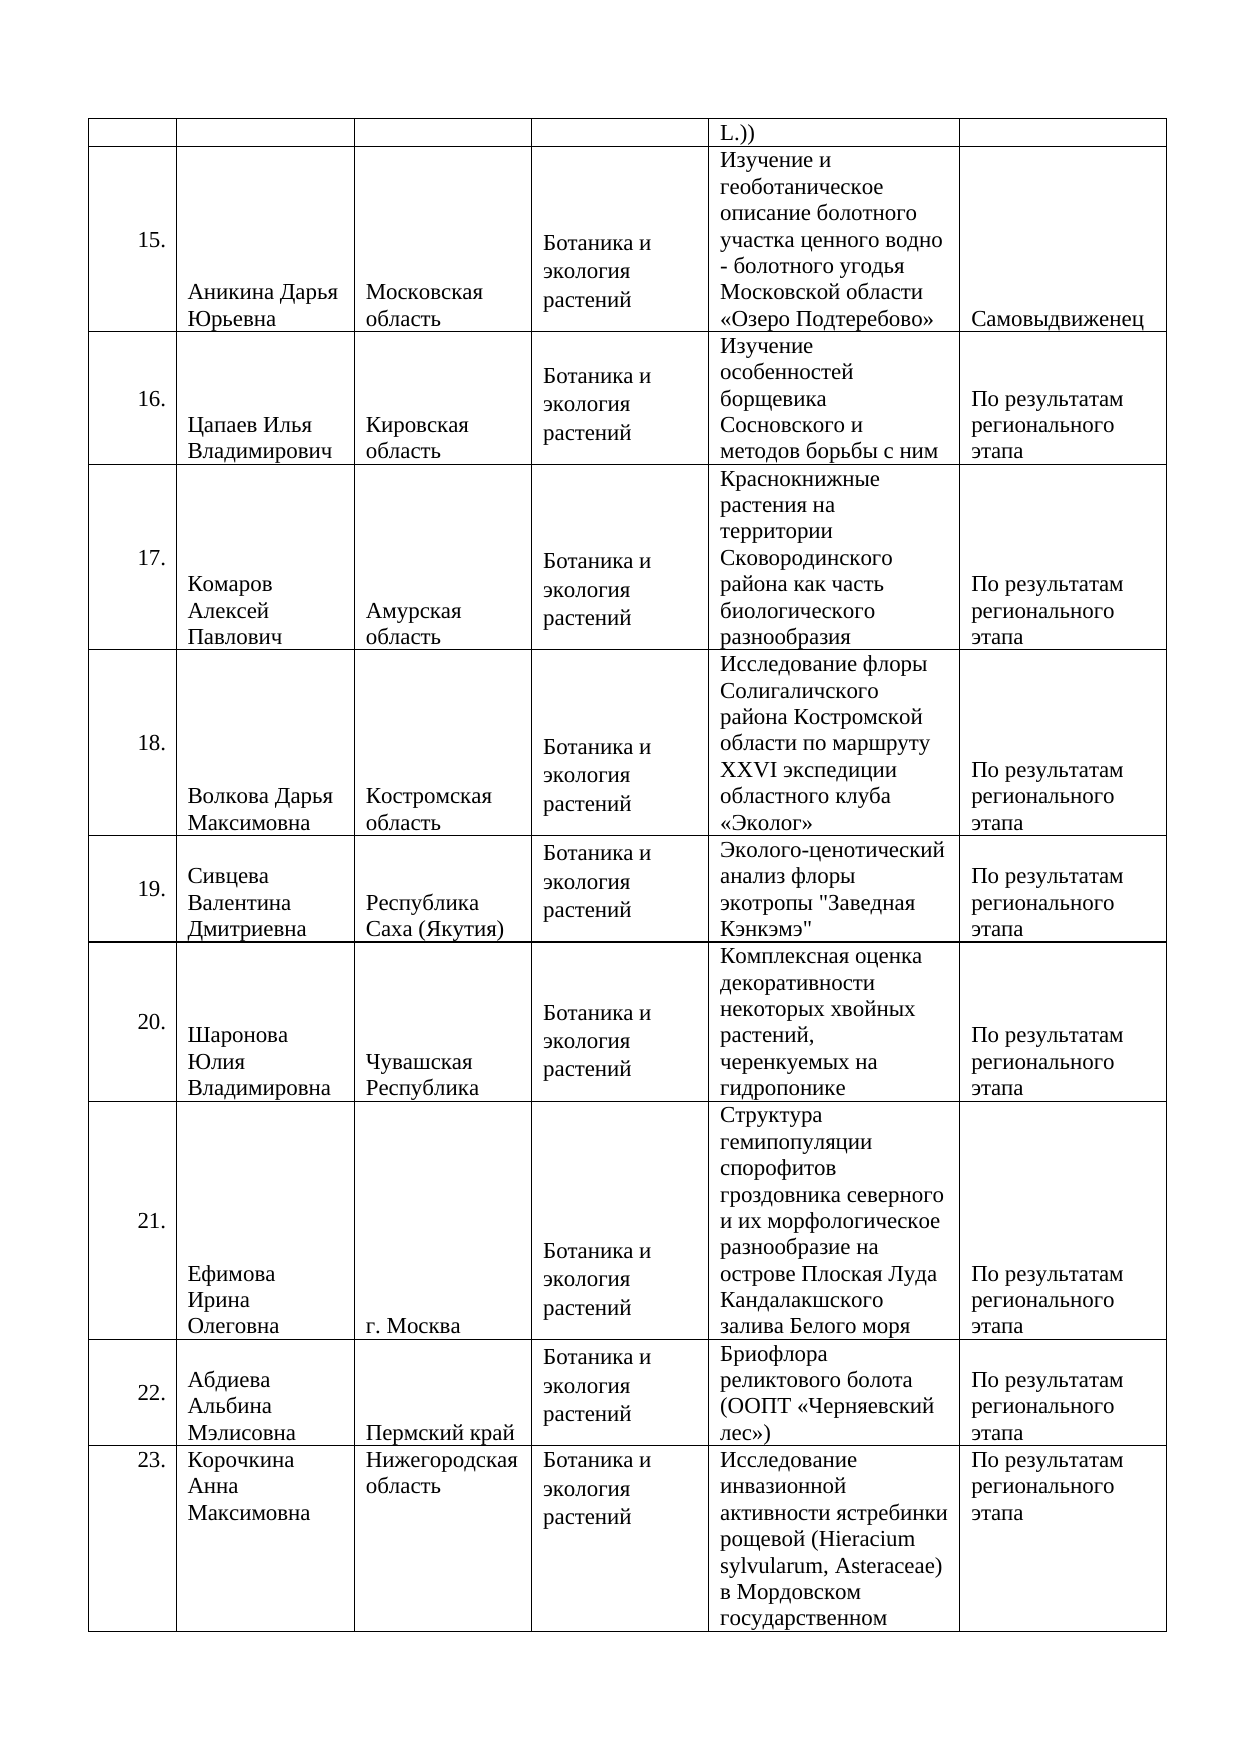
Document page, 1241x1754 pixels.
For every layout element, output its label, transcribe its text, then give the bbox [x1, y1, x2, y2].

table_cell Краснокнижные растения на территории Сковородинского района как часть биологического разнообразия [709, 465, 959, 649]
table_cell Московская область [355, 147, 531, 331]
table_cell Костромская область [355, 650, 531, 835]
table_cell Комаров Алексей Павлович [177, 465, 354, 649]
table_cell По результатам регионального этапа [960, 465, 1166, 649]
table_cell Шаронова Юлия Владимировна [177, 943, 354, 1101]
table_cell Ботаника и экология растений [532, 465, 708, 649]
table_cell По результатам регионального этапа [960, 836, 1166, 941]
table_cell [177, 1446, 354, 1631]
table_cell Самовыдвиженец [960, 147, 1166, 331]
table_cell [89, 650, 176, 835]
table_cell [89, 465, 176, 649]
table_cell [177, 119, 354, 146]
table_cell Республика Саха (Якутия) [355, 836, 531, 941]
table_cell г. Москва [355, 1102, 531, 1339]
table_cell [709, 1446, 959, 1631]
table_cell Эколого-ценотический анализ флоры экотропы "Заведная Кэнкэмэ" [709, 836, 959, 941]
table_cell Амурская область [355, 465, 531, 649]
table_cell Ботаника и экология растений [532, 1102, 708, 1339]
table_cell Сивцева Валентина Дмитриевна [177, 836, 354, 941]
table_cell Ботаника и экология растений [532, 147, 708, 331]
table_cell Волкова Дарья Максимовна [177, 650, 354, 835]
table_cell По результатам регионального этапа [960, 943, 1166, 1101]
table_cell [355, 119, 531, 146]
table_cell [89, 1446, 176, 1631]
table_cell [89, 836, 176, 941]
table_cell Цапаев Илья Владимирович [177, 332, 354, 464]
table_cell По результатам регионального этапа [960, 1340, 1166, 1445]
table_cell Изучение особенностей борщевика Сосновского и методов борьбы с ним [709, 332, 959, 464]
table_cell Пермский край [355, 1340, 531, 1445]
table_cell Чувашская Республика [355, 943, 531, 1101]
table_cell Ботаника и экология растений [532, 836, 708, 941]
table_cell Бриофлора реликтового болота (ООПТ «Черняевский лес») [709, 1340, 959, 1445]
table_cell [355, 1446, 531, 1631]
table_cell Ботаника и экология растений [532, 332, 708, 464]
table_cell Ботаника и экология растений [532, 1340, 708, 1445]
table_cell Ботаника и экология растений [532, 943, 708, 1101]
table_cell Ботаника и экология растений [532, 650, 708, 835]
table_cell [89, 1340, 176, 1445]
table_cell По результатам регионального этапа [960, 650, 1166, 835]
table_cell [89, 147, 176, 331]
table_cell Комплексная оценка декоративности некоторых хвойных растений, черенкуемых на гидропонике [709, 943, 959, 1101]
table_cell Структура гемипопуляции спорофитов гроздовника северного и их морфологическое разнообразие на острове Плоская Луда Кандалакшского залива Белого моря [709, 1102, 959, 1339]
table_cell По результатам регионального этапа [960, 1102, 1166, 1339]
table_cell [89, 332, 176, 464]
table_cell Исследование флоры Солигаличского района Костромской области по маршруту ХХVI экспедиции областного клуба «Эколог» [709, 650, 959, 835]
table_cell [532, 119, 708, 146]
table_cell Абдиева Альбина Мэлисовна [177, 1340, 354, 1445]
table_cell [960, 1446, 1166, 1631]
table_cell Кировская область [355, 332, 531, 464]
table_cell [960, 119, 1166, 146]
table_cell Аникина Дарья Юрьевна [177, 147, 354, 331]
table_cell Ефимова Ирина Олеговна [177, 1102, 354, 1339]
table_cell Изучение и геоботаническое описание болотного участка ценного водно - болотного угодья Московской области «Озеро Подтеребово» [709, 147, 959, 331]
table_cell По результатам регионального этапа [960, 332, 1166, 464]
table_cell [89, 1102, 176, 1339]
table_cell [89, 119, 176, 146]
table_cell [709, 119, 959, 146]
table_cell [89, 943, 176, 1101]
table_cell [532, 1446, 708, 1631]
